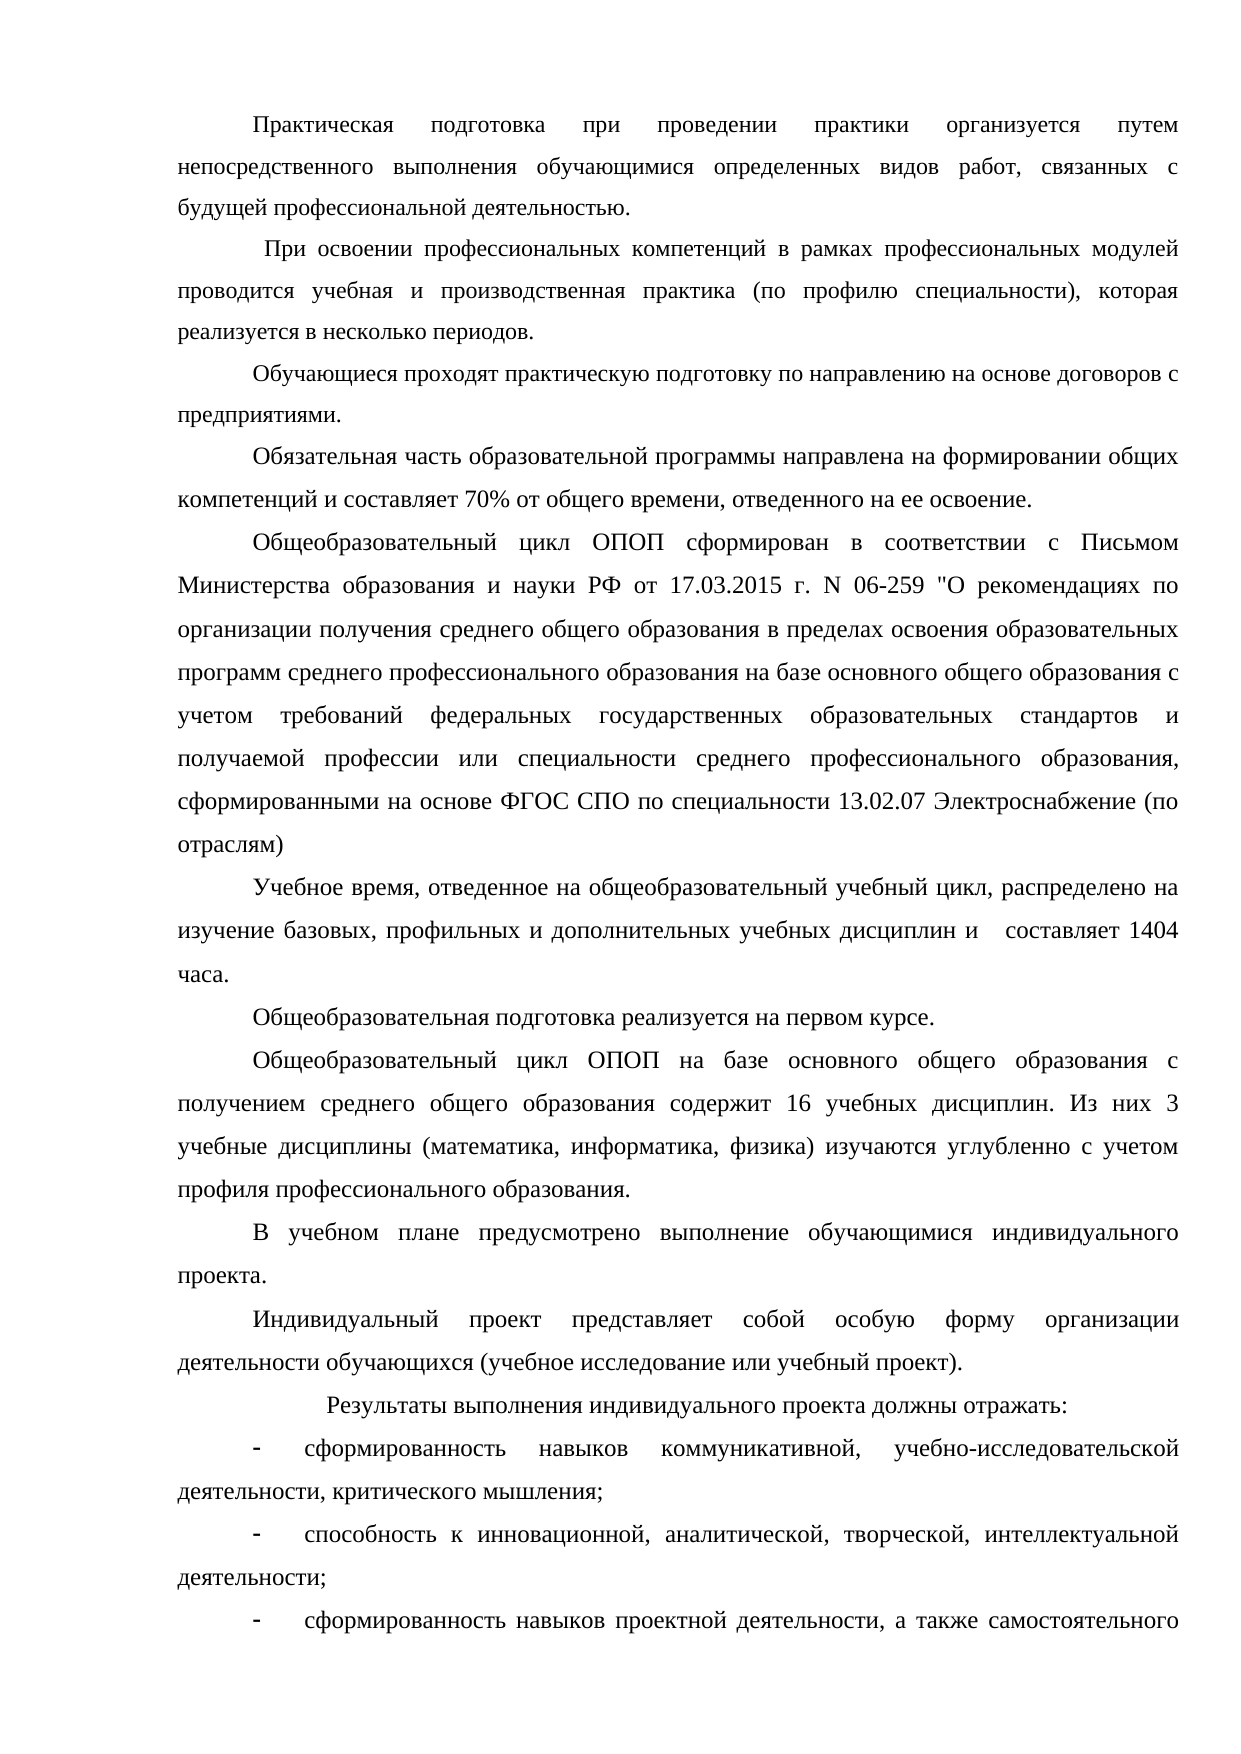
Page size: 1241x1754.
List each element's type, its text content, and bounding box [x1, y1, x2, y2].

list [177, 1606, 1180, 1634]
list способность к инновационной, аналитической, творческой, интеллектуальной деятельности; [177, 1519, 1180, 1591]
text В учебном плане предусмотрено выполнение обучающимися индивидуального проекта. [177, 1217, 1180, 1289]
text При освоении профессиональных компетенций в рамках профессиональных модулей проводится учебная и производственная практика (по профилю специальности), которая реализуется в несколько периодов. [177, 234, 1180, 345]
text Результаты выполнения индивидуального проекта должны отражать: [251, 1390, 1180, 1419]
text Индивидуальный проект представляет собой особую форму организации деятельности обучающихся (учебное исследование или учебный проект). [177, 1304, 1180, 1376]
text Общеобразовательный цикл ОПОП на базе основного общего образования с получением среднего общего образования содержит 16 учебных дисциплин. Из них 3 учебные дисциплины (математика, информатика, физика) изучаются углубленно с учетом профиля профессионального образования. [177, 1045, 1180, 1203]
text Общеобразовательная подготовка реализуется на первом курсе. [177, 1002, 1180, 1031]
text Обязательная часть образовательной программы направлена на формировании общих компетенций и составляет 70% от общего времени, отведенного на ее освоение. [177, 441, 1180, 513]
text Общеобразовательный цикл ОПОП сформирован в соответствии с Письмом Министерства образования и науки РФ от 17.03.2015 г. N 06-259 "О рекомендациях по организации получения среднего общего образования в пределах освоения образовательных программ среднего профессионального образования на базе основного общего образования с учетом требований федеральных государственных образовательных стандартов и получаемой профессии или специальности среднего профессионального образования, сформированными на основе ФГОС СПО по специальности 13.02.07 Электроснабжение (по отраслям) [177, 527, 1180, 858]
list сформированность навыков коммуникативной, учебно-исследовательской деятельности, критического мышления; [177, 1433, 1180, 1505]
text Обучающиеся проходят практическую подготовку по направлению на основе договоров с предприятиями. [177, 358, 1180, 427]
text Учебное время, отведенное на общеобразовательный учебный цикл, распределено на изучение базовых, профильных и дополнительных учебных дисциплин и составляет 1404 часа. [177, 872, 1180, 987]
text Практическая подготовка при проведении практики организуется путем непосредственного выполнения обучающимися определенных видов работ, связанных с будущей профессиональной деятельностью. [177, 110, 1180, 221]
